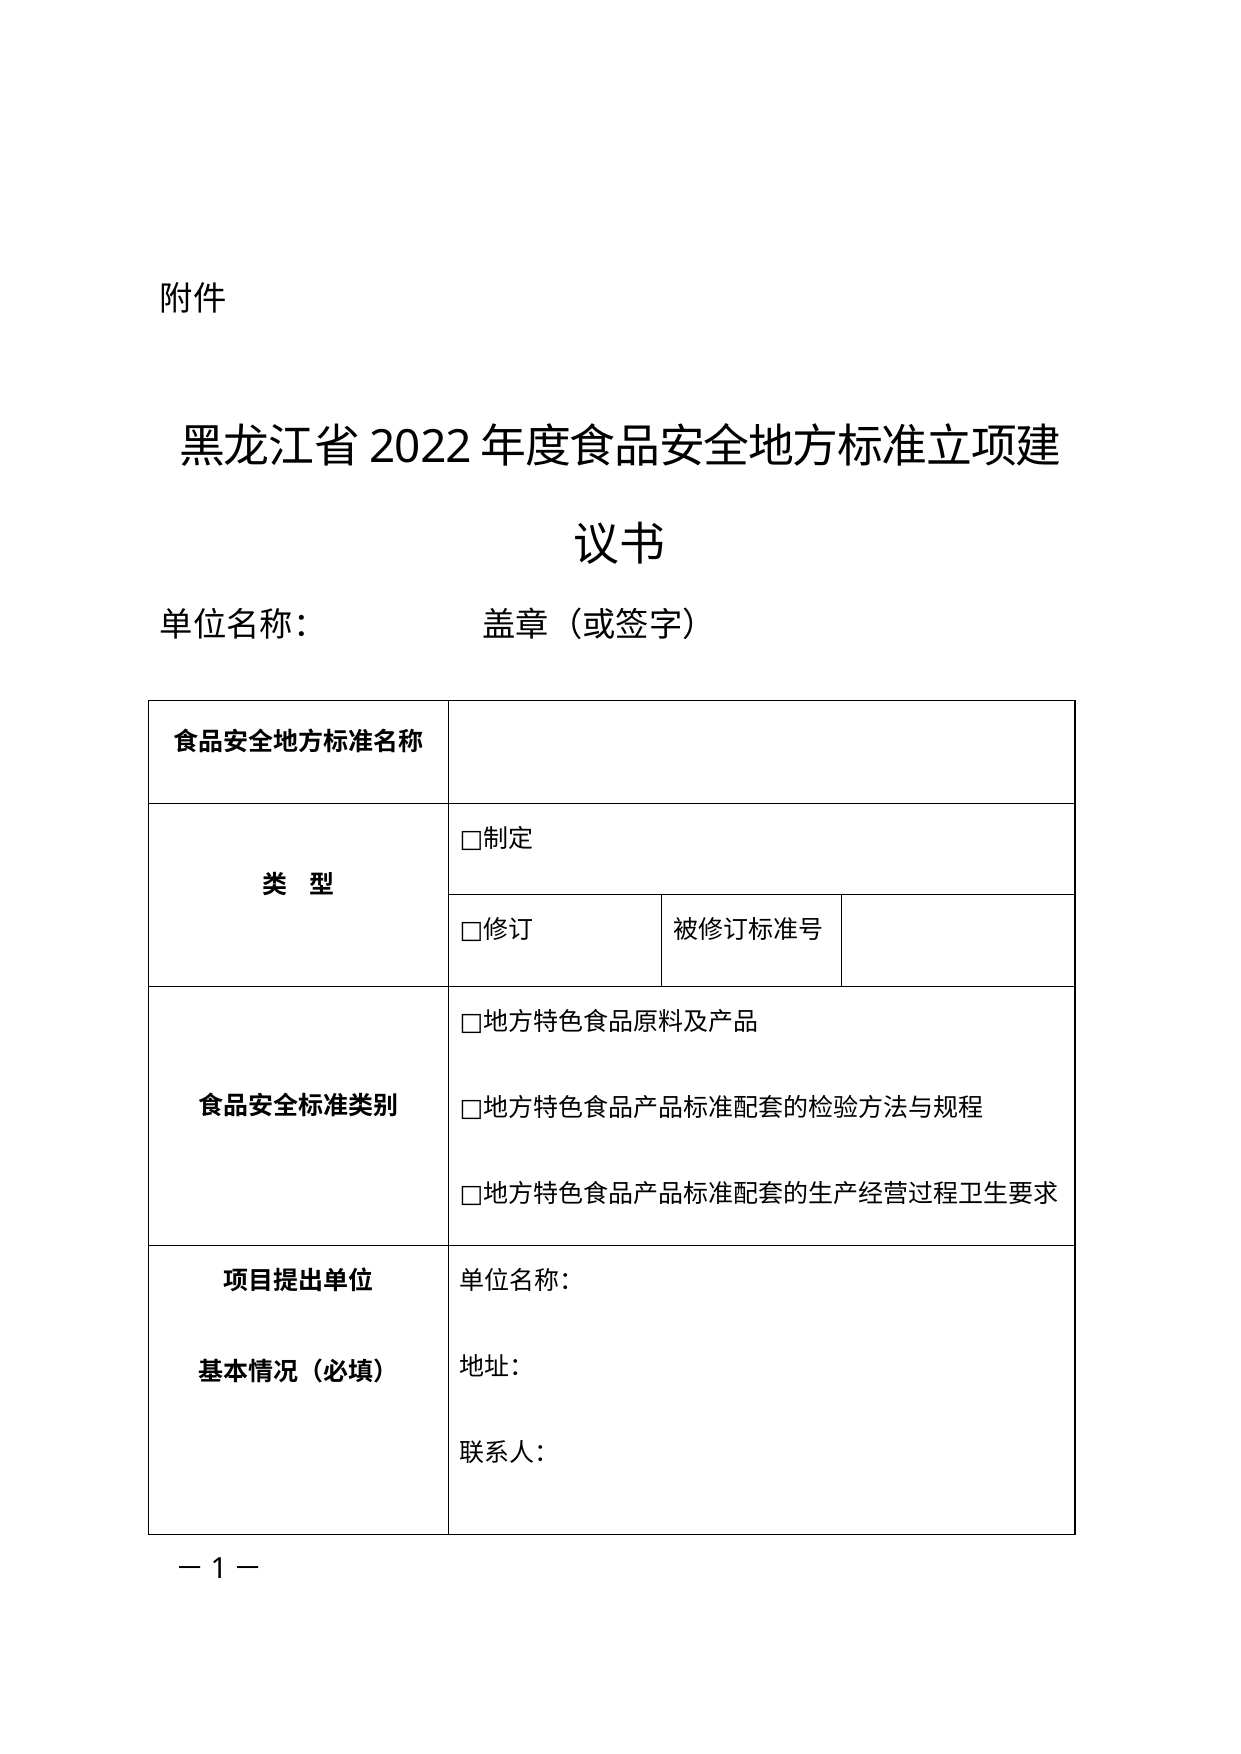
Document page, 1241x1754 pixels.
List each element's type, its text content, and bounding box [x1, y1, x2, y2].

table_header [449, 701, 1074, 803]
table_cell 类 型 [149, 804, 448, 986]
table_header 食品安全地方标准名称 [149, 701, 448, 803]
table_cell 被修订标准号 [662, 895, 841, 986]
table_cell 食品安全标准类别 [149, 987, 448, 1245]
text 单位名称： 盖章（或签字） [159, 590, 1081, 655]
table_cell □制定 [449, 804, 1074, 894]
table_cell □修订 [449, 895, 661, 986]
table_cell [842, 895, 1074, 986]
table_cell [449, 1246, 1074, 1534]
text 附件 [159, 264, 1081, 329]
text 黑龙江省2022年度食品安全地方标准立项建议书 [159, 394, 1081, 590]
table_cell □地方特色食品原料及产品 □地方特色食品产品标准配套的检验方法与规程 □地方特色食品产品标准配套的生产经营过程卫生要求 [449, 987, 1074, 1245]
table_cell 项目提出单位 基本情况（必填） [149, 1246, 448, 1534]
